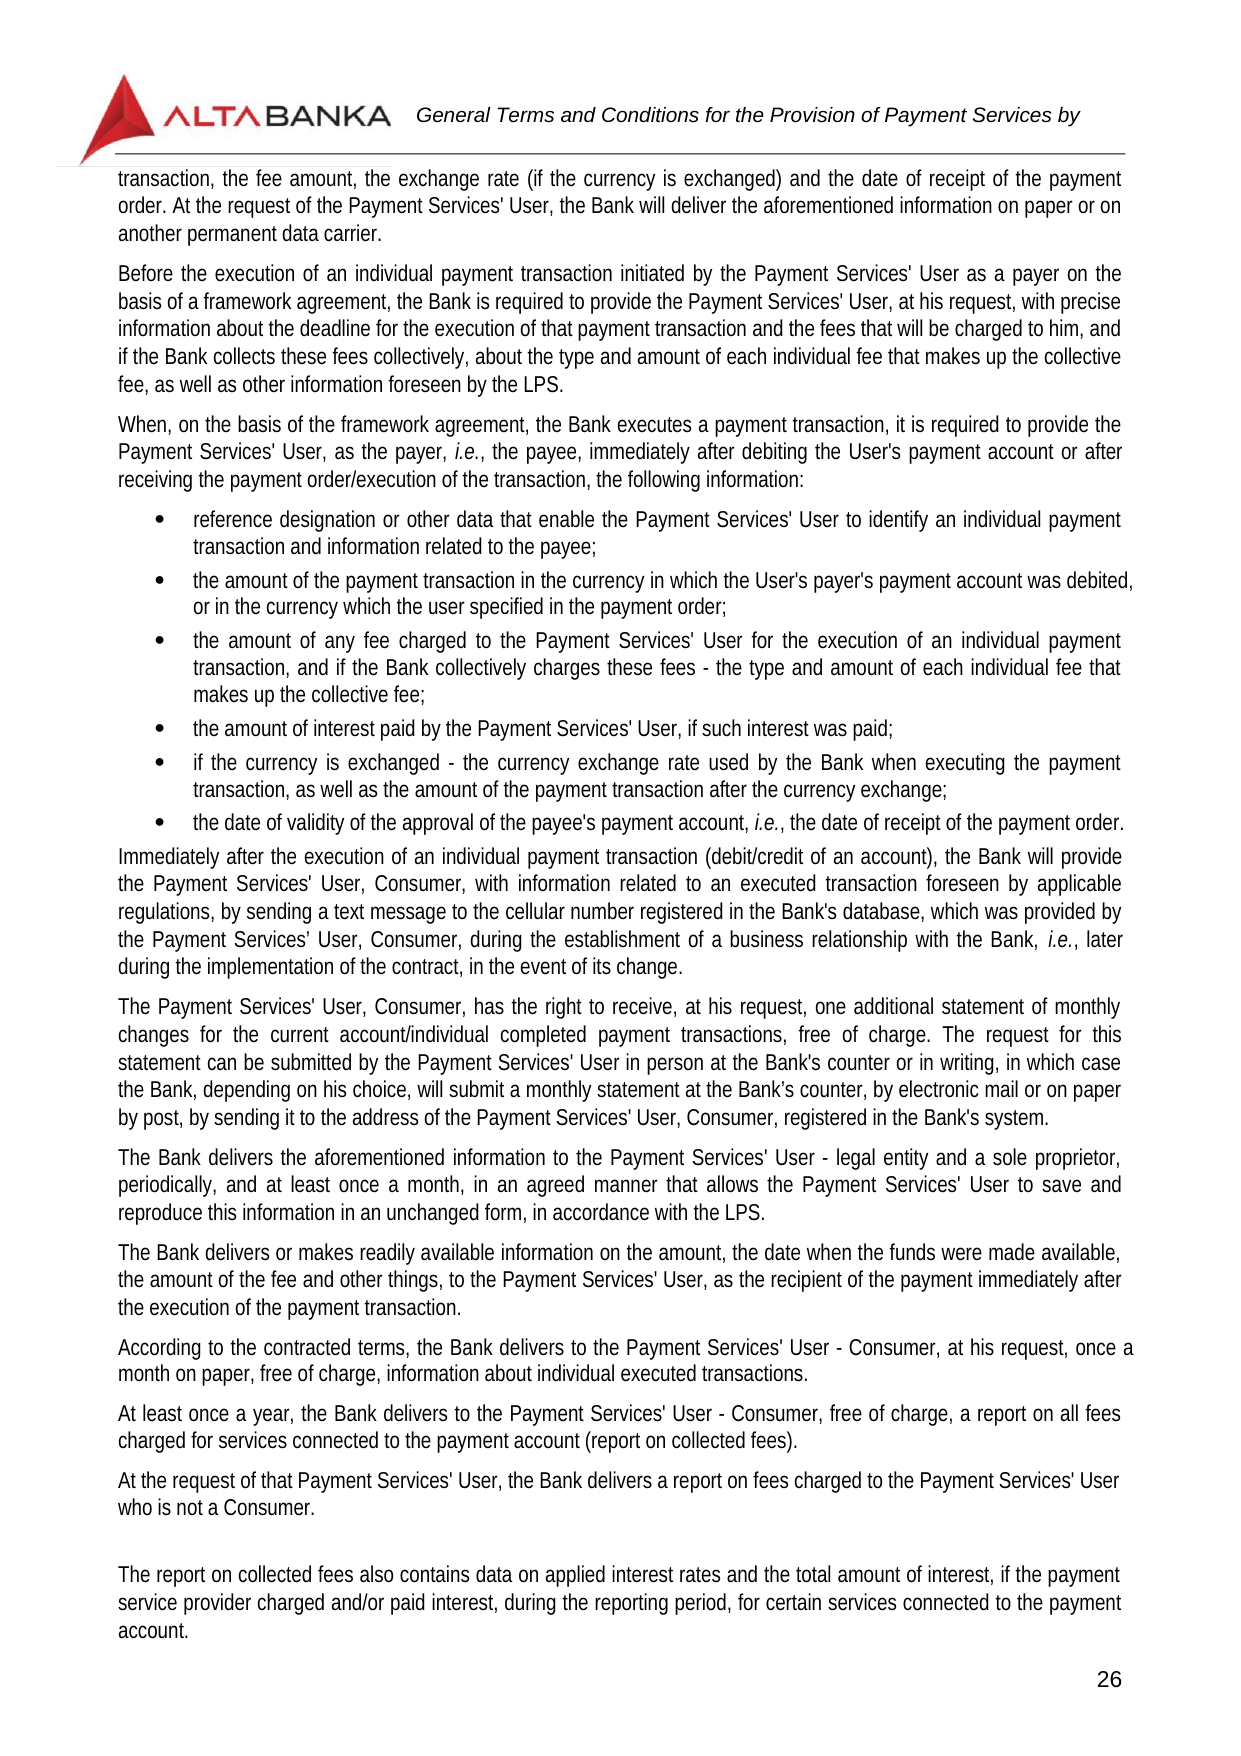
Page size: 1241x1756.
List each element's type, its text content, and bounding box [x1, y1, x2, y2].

text The report on collected fees also contains data on applied interest rates and the total amount of interest, if the payment service provider charged and/or paid interest, during the reporting period, for certain services connected to the payment account. [118, 1561, 1123, 1643]
list the amount of the payment transaction in the currency in which the User's payer's payment account was debited, or in the currency which the user specified in the payment order; [156, 567, 1134, 619]
list the amount of any fee charged to the Payment Services' User for the execution of an individual payment transaction, and if the Bank collectively charges these fees - the type and amount of each individual fee that makes up the collective fee; [156, 627, 1122, 708]
text Immediately after the execution of an individual payment transaction (debit/credit of an account), the Bank will provide the Payment Services' User, Consumer, with information related to an executed transaction foreseen by applicable regulations, by sending a text message to the cellular number registered in the Bank's database, which was provided by the Payment Services’ User, Consumer, during the establishment of a business relationship with the Bank, i.e., later during the implementation of the contract, in the event of its change. [118, 843, 1123, 979]
list if the currency is exchanged - the currency exchange rate used by the Bank when executing the payment transaction, as well as the amount of the payment transaction after the currency exchange; [156, 748, 1122, 802]
text According to the contracted terms, the Bank delivers to the Payment Services' User - Consumer, at his request, once a month on paper, free of charge, information about individual executed transactions. [118, 1333, 1134, 1386]
text The Payment Services' User, Consumer, has the right to receive, at his request, one additional statement of monthly changes for the current account/individual completed payment transactions, free of charge. The request for this statement can be submitted by the Payment Services' User in person at the Bank's counter or in writing, in which case the Bank, depending on his choice, will submit a monthly statement at the Bank’s counter, by electronic mail or on paper by post, by sending it to the address of the Payment Services' User, Consumer, registered in the Bank's system. [118, 993, 1122, 1130]
picture [56, 64, 391, 167]
text At the request of that Payment Services' User, the Bank delivers a report on fees charged to the Payment Services' User who is not a Consumer. [118, 1467, 1134, 1520]
list reference designation or other data that enable the Payment Services' User to identify an individual payment transaction and information related to the payee; [156, 506, 1122, 559]
text Before the execution of an individual payment transaction initiated by the Payment Services' User as a payer on the basis of a framework agreement, the Bank is required to provide the Payment Services' User, at his request, with precise information about the deadline for the execution of that payment transaction and the fees that will be charged to him, and if the Bank collects these fees collectively, about the type and amount of each individual fee that makes up the collective fee, as well as other information foreseen by the LPS. [118, 260, 1122, 397]
list the date of validity of the approval of the payee's payment account, i.e., the date of receipt of the payment order. [156, 809, 1134, 836]
text When, on the basis of the framework agreement, the Bank executes a payment transaction, it is required to provide the Payment Services' User, as the payer, i.e., the payee, immediately after debiting the User's payment account or after receiving the payment order/execution of the transaction, the following information: [118, 411, 1123, 492]
text At least once a year, the Bank delivers to the Payment Services' User - Consumer, free of charge, a report on all fees charged for services connected to the payment account (report on collected fees). [118, 1400, 1123, 1454]
text The Bank delivers or makes readily available information on the amount, the date when the funds were made available, the amount of the fee and other things, to the Payment Services' User, as the recipient of the payment immediately after the execution of the payment transaction. [118, 1239, 1122, 1320]
list the amount of interest paid by the Payment Services' User, if such interest was paid; [156, 715, 1134, 741]
text The Bank delivers the aforementioned information to the Payment Services' User - legal entity and a sole proprietor, periodically, and at least once a month, in an agreed manner that allows the Payment Services' User to save and reproduce this information in an unchanged form, in accordance with the LPS. [118, 1143, 1123, 1225]
